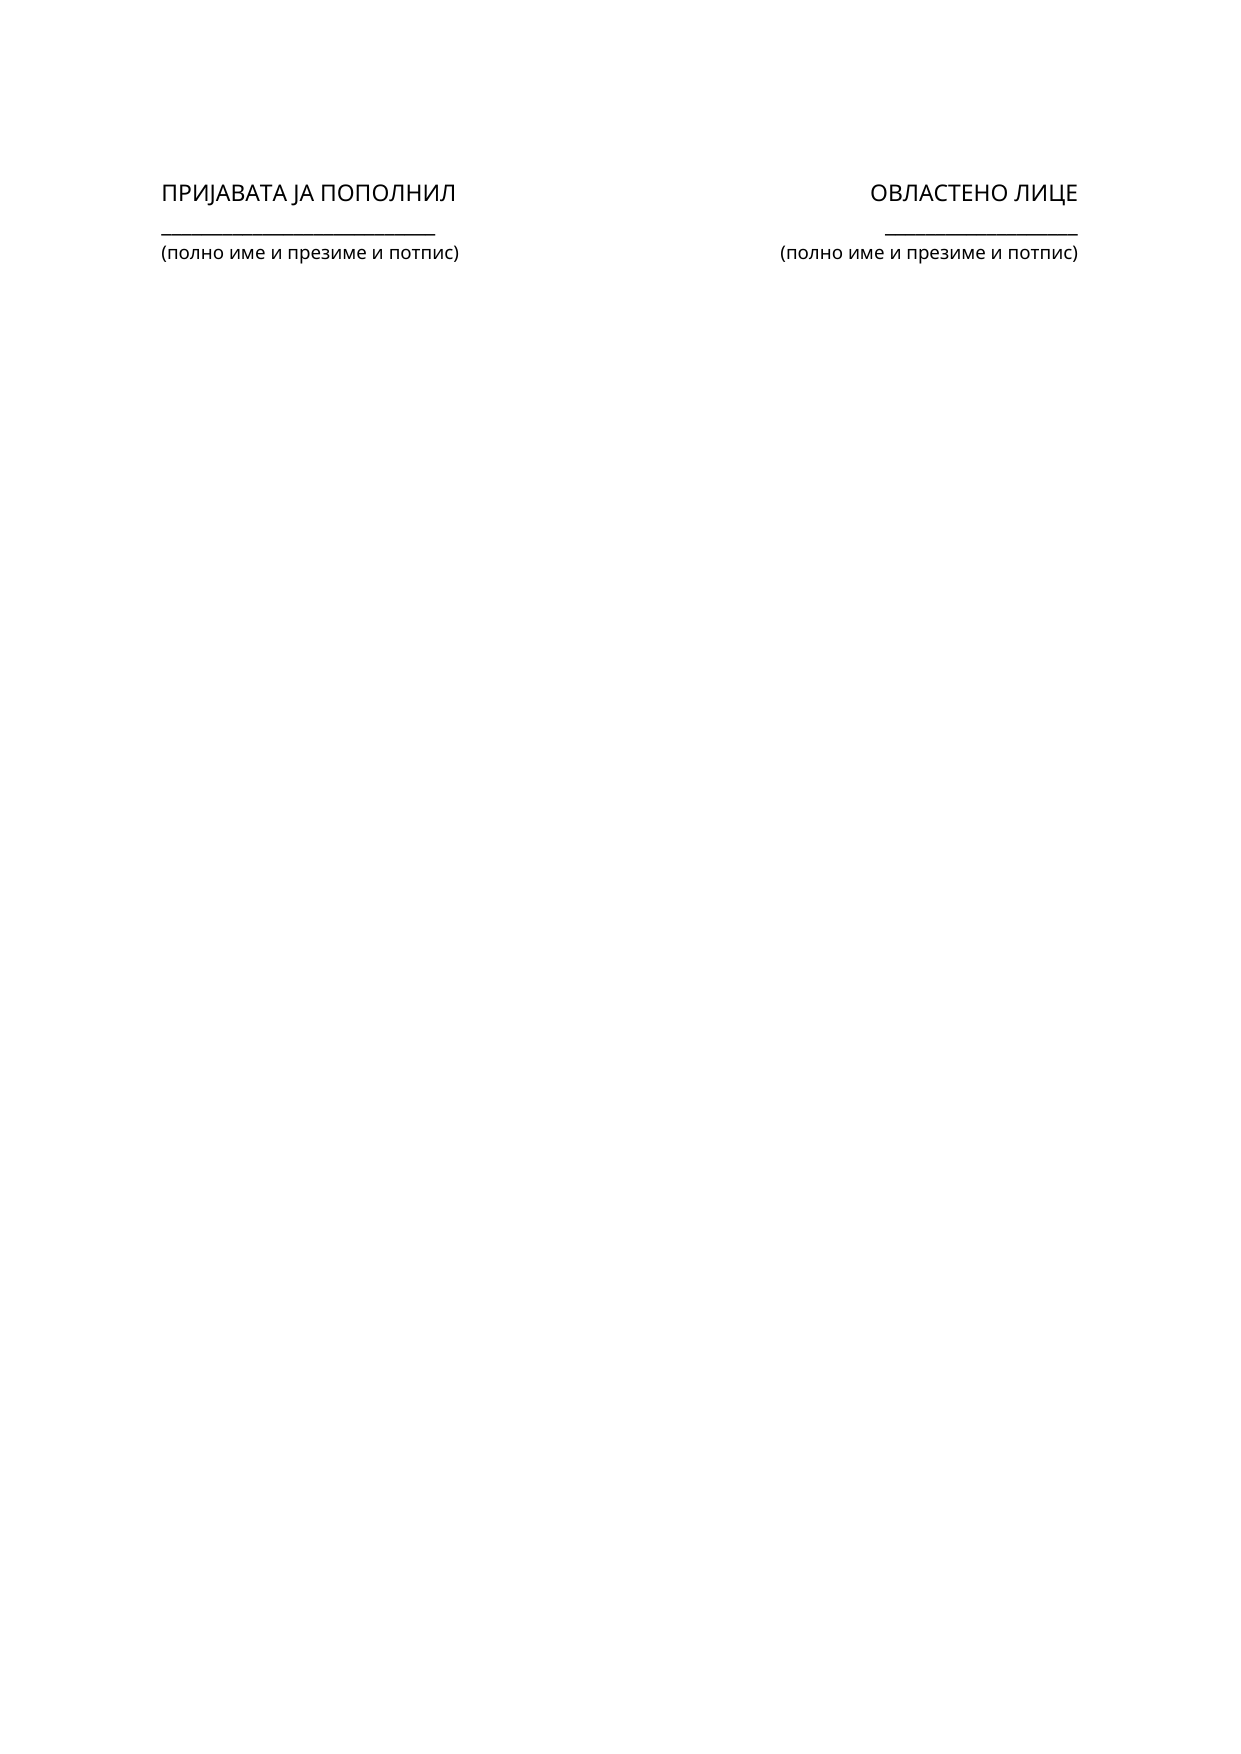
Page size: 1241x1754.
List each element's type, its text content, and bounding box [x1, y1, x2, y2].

table_header ОВЛАСТЕНО ЛИЦЕ ___________________ (полно име и презиме и потпис) [620, 177, 1089, 265]
table_header ПРИЈАВАТА ЈА ПОПОЛНИЛ ___________________________ (полно име и презиме и потпис) [150, 177, 619, 265]
